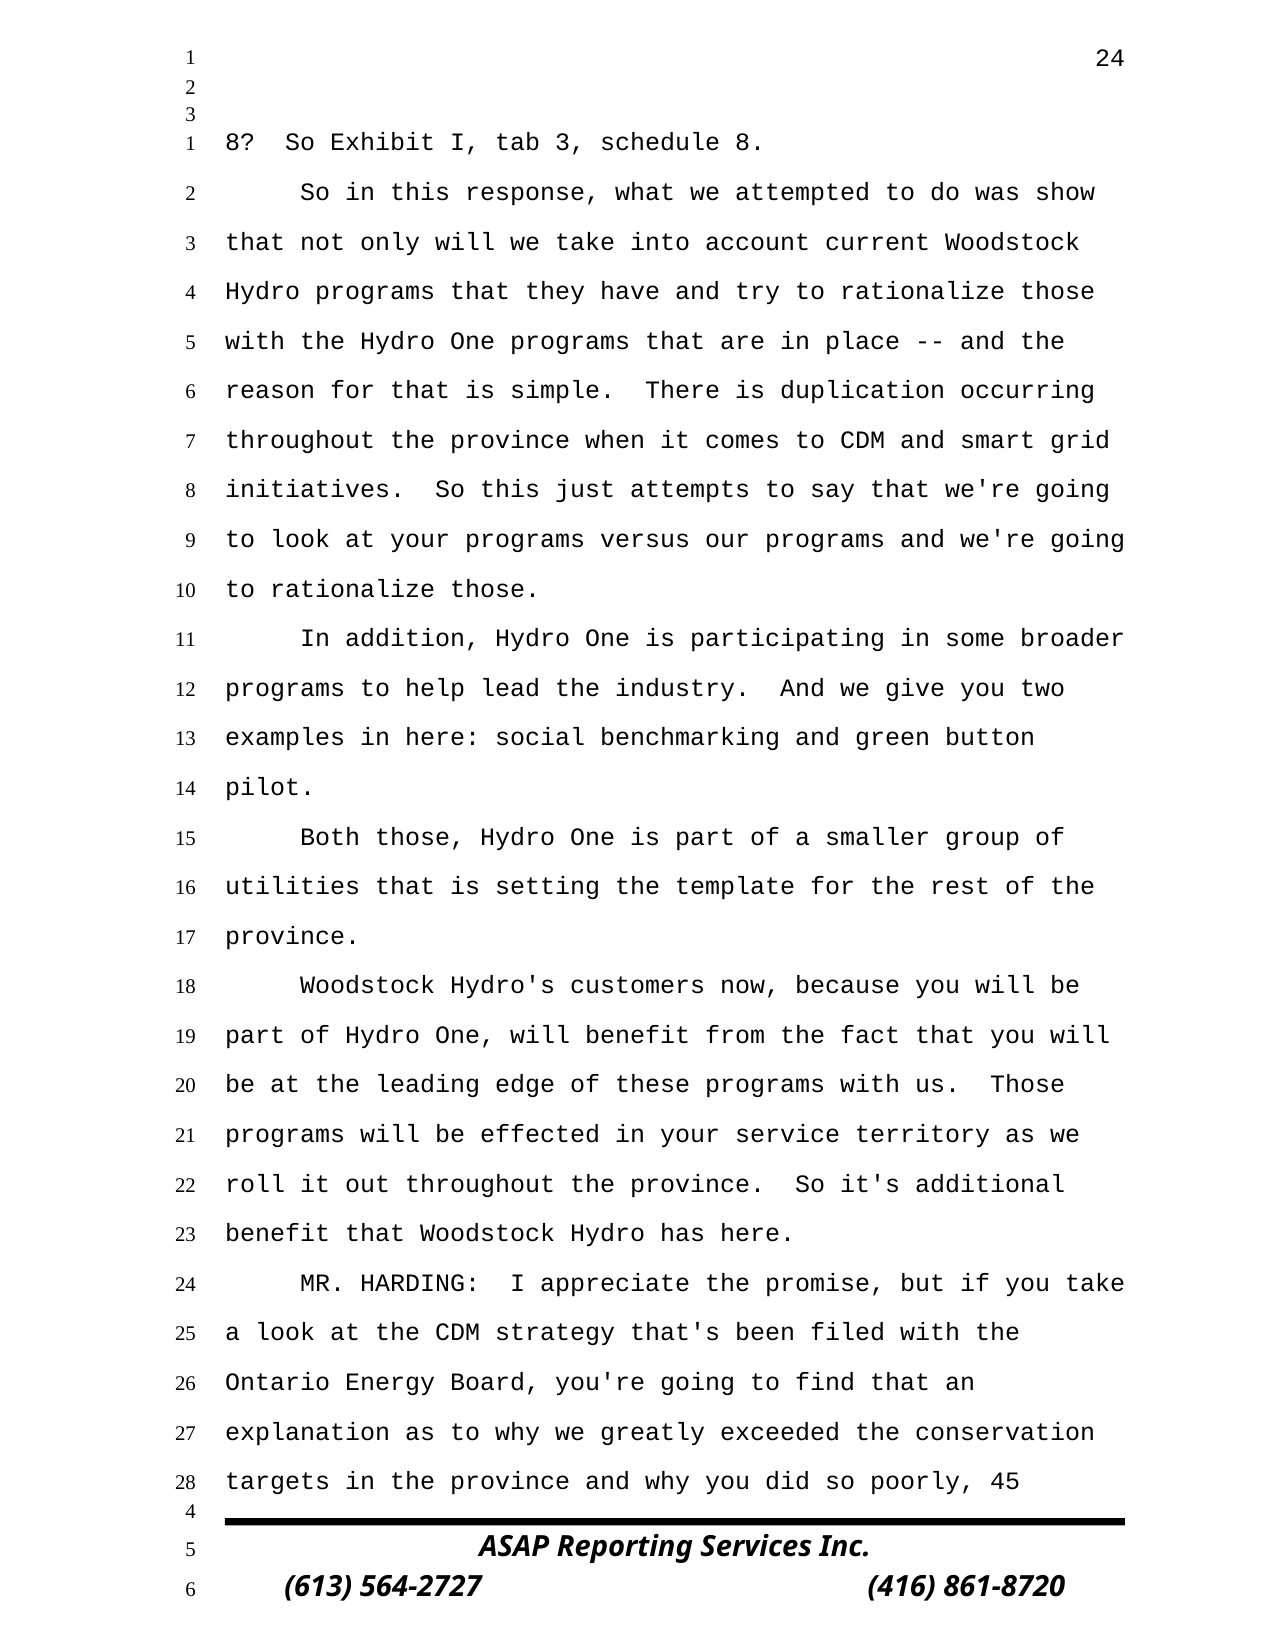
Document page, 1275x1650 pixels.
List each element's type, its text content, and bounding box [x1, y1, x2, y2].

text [225, 1270, 1125, 1497]
text So in this response, what we attempted to do was show that not only will we take into account current Woodstock Hydro programs that they have and try to rationalize those with the Hydro One programs that are in place -- and the reason for that is simple. There is duplication occurring throughout the province when it comes to CDM and smart grid initiatives. So this just attempts to say that we're going to look at your programs versus our programs and we're going to rationalize those. [225, 179, 1125, 604]
text Woodstock Hydro's customers now, because you will be part of Hydro One, will benefit from the fact that you will be at the leading edge of these programs with us. Those programs will be effected in your service territory as we roll it out throughout the province. So it's additional benefit that Woodstock Hydro has here. [225, 973, 1125, 1249]
text In addition, Hydro One is participating in some broader programs to help lead the industry. And we give you two examples in here: social benchmarking and green button pilot. [225, 626, 1125, 803]
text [225, 130, 1125, 158]
text Both those, Hydro One is part of a smaller group of utilities that is setting the template for the rest of the province. [225, 824, 1125, 952]
